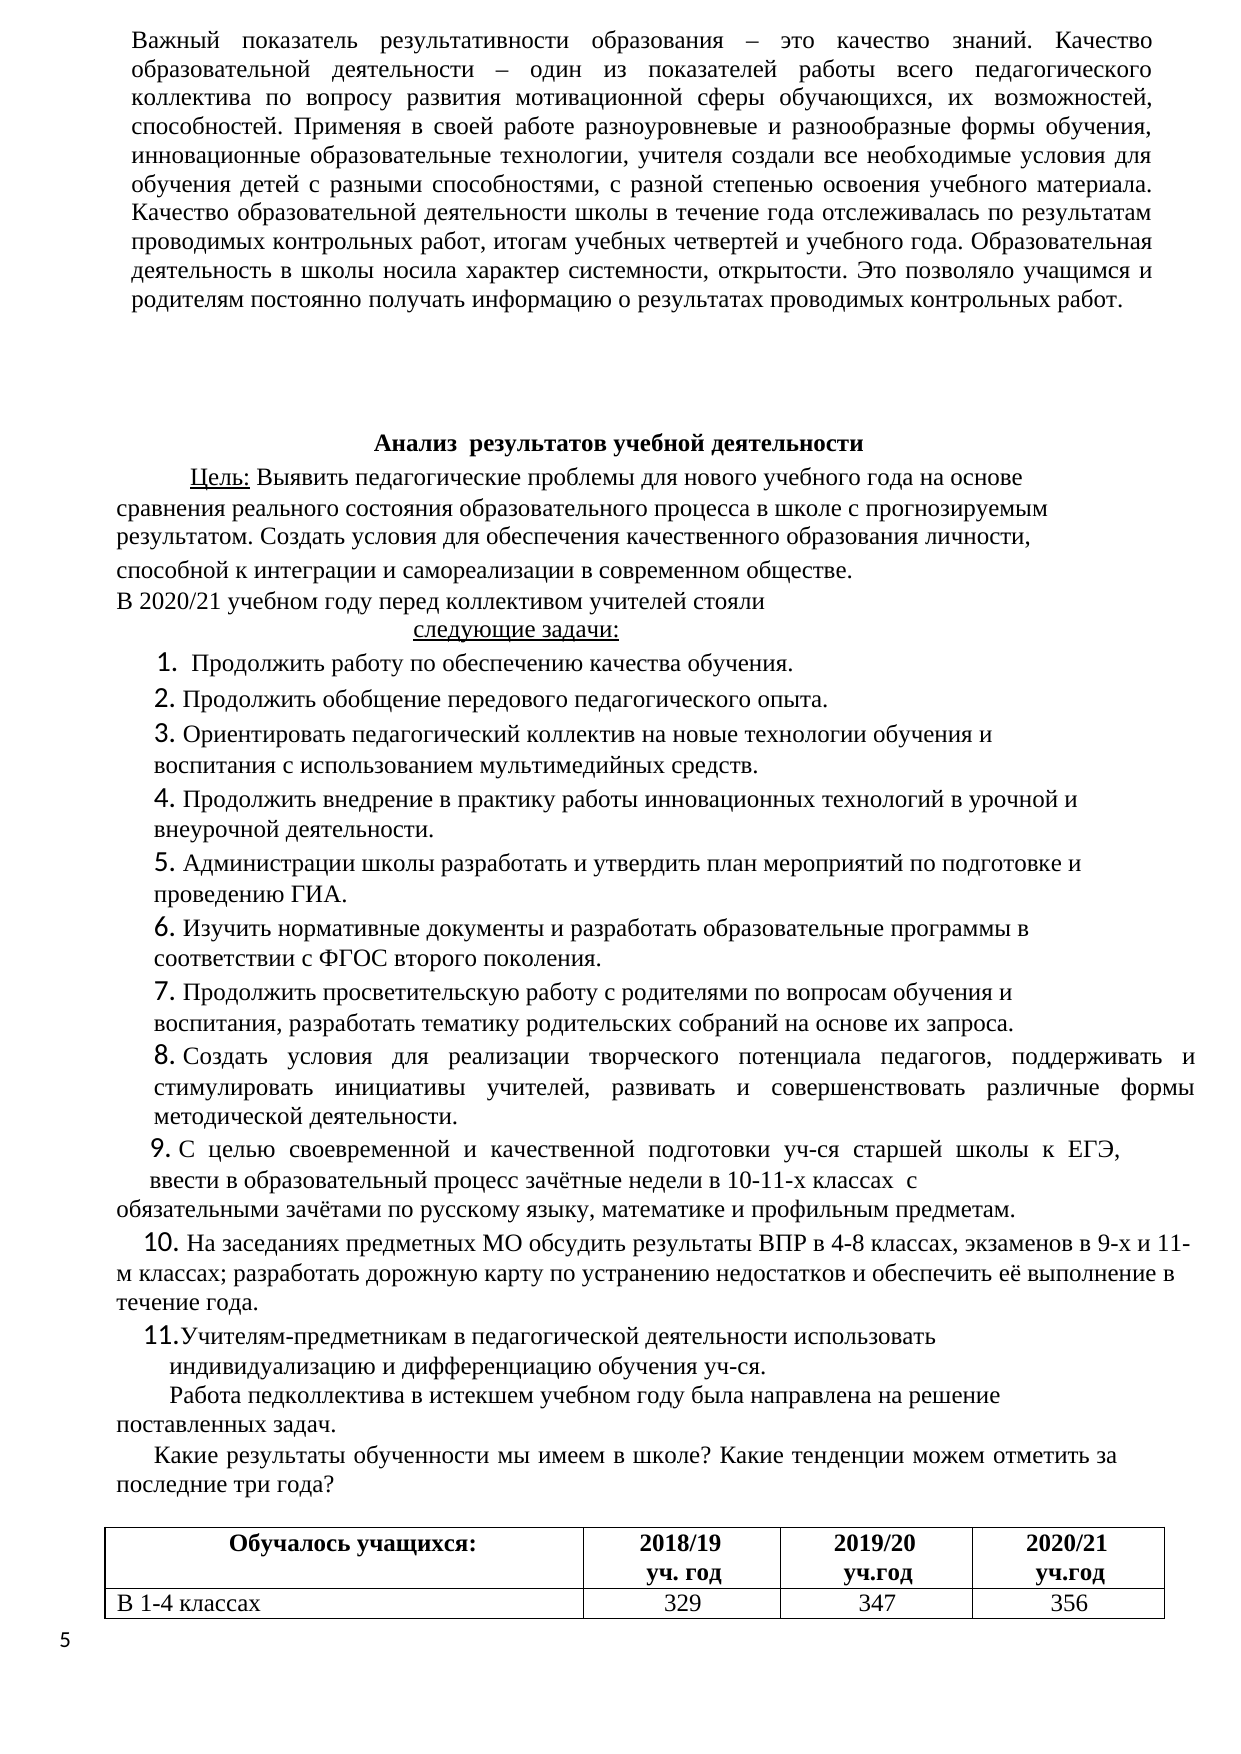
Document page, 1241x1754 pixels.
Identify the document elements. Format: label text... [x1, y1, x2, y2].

list С целью своевременной и качественной подготовки уч-ся старшей школы к ЕГЭ, ввести в образовательный процесс зачётные недели в 10-11-х классах с [149, 1129, 1122, 1194]
list Создать условия для реализации творческого потенциала педагогов, поддерживать и стимулировать инициативы учителей, развивать и совершенствовать различные формы методической деятельности. [154, 1036, 1196, 1129]
text Работа педколлектива в истекшем учебном году была направлена на решение поставленных задач. [116, 1380, 1097, 1438]
text В 2020/21 учебном году перед коллективом учителей стояли [116, 586, 1240, 614]
table_cell 347 [781, 1589, 972, 1618]
text Анализ результатов учебной деятельности [373, 428, 1240, 457]
text способной к интеграции и самореализации в современном обществе. [116, 550, 1240, 586]
list Учителям-предметникам в педагогической деятельности использовать индивидуализацию и дифференциацию обучения уч-ся. [143, 1316, 1017, 1380]
list Администрации школы разработать и утвердить план мероприятий по подготовке и проведению ГИА. [154, 843, 1178, 908]
table_cell 329 [584, 1589, 780, 1618]
list Продолжить работу по обеспечению качества обучения. [156, 643, 1240, 679]
text сравнения реального состояния образовательного процесса в школе с прогнозируемым результатом. Создать условия для обеспечения качественного образования личности, [116, 493, 1163, 550]
list Продолжить просветительскую работу с родителями по вопросам обучения и воспитания, разработать тематику родительских собраний на основе их запроса. [154, 972, 1107, 1036]
list Ориентировать педагогический коллектив на новые технологии обучения и воспитания с использованием мультимедийных средств. [154, 714, 1070, 779]
text обязательными зачётами по русскому языку, математике и профильным предметам. [116, 1194, 1240, 1223]
table_cell 356 [973, 1589, 1164, 1618]
table_header Обучалось учащихся: [106, 1528, 583, 1588]
text следующие задачи: [413, 614, 1240, 643]
list Продолжить внедрение в практику работы инновационных технологий в урочной и внеурочной деятельности. [154, 779, 1183, 843]
list Изучить нормативные документы и разработать образовательные программы в соответствии с ФГОС второго поколения. [154, 908, 1125, 972]
text Какие результаты обученности мы имеем в школе? Какие тенденции можем отметить за последние три года? [116, 1440, 1196, 1498]
table_header 2018/19 уч. год [584, 1528, 780, 1588]
table_header 2019/20 уч.год [781, 1528, 972, 1588]
list На заседаниях предметных МО обсудить результаты ВПР в 4-8 классах, экзаменов в 9-х и 11-м классах; разработать дорожную карту по устранению недостатков и обеспечить её выполнение в течение года. [116, 1223, 1192, 1316]
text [131, 25, 1153, 312]
list Продолжить обобщение передового педагогического опыта. [154, 679, 1240, 714]
text Цель: Выявить педагогические проблемы для нового учебного года на основе [190, 457, 1240, 493]
table_header 2020/21 уч.год [973, 1528, 1164, 1588]
table_cell В 1-4 классах [106, 1589, 583, 1618]
